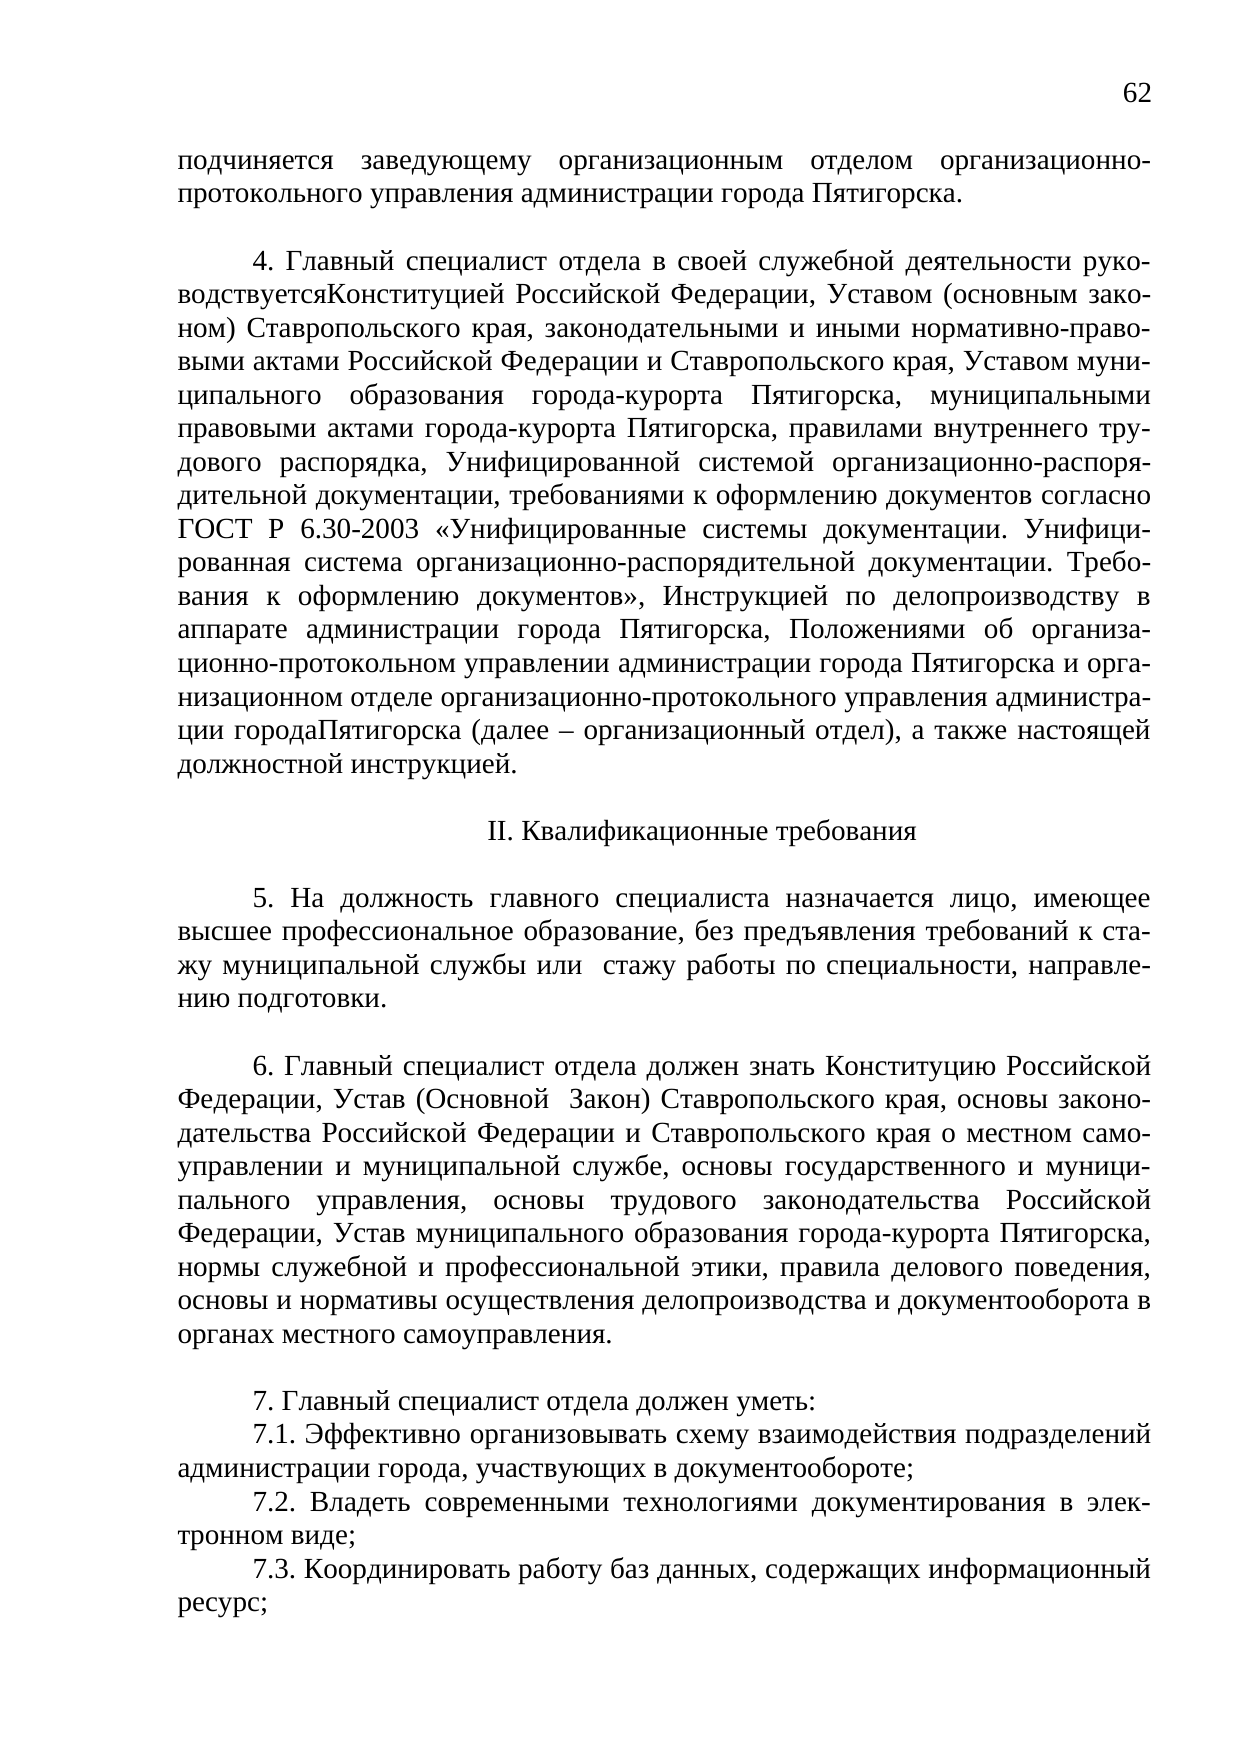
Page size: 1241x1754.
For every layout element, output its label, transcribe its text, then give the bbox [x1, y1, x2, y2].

text 5. На должность главного специалиста назначается лицо, имеющее высшее профессиональное образование, без предъявления требований к ста-жу муниципальной службы или стажу работы по специальности, направле-нию подготовки. [177, 880, 1152, 1014]
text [177, 142, 1152, 209]
text 7.2. Владеть современными технологиями документирования в элек-тронном виде; [177, 1484, 1152, 1551]
text 4. Главный специалист отдела в своей служебной деятельности руко-водствуетсяКонституцией Российской Федерации, Уставом (основным зако-ном) Ставропольского края, законодательными и иными нормативно-право-выми актами Российской Федерации и Ставропольского края, Уставом муни-ципального образования города-курорта Пятигорска, муниципальными правовыми актами города-курорта Пятигорска, правилами внутреннего тру-дового распорядка, Унифицированной системой организационно-распоря-дительной документации, требованиями к оформлению документов согласно ГОСТ Р 6.30-2003 «Унифицированные системы документации. Унифици-рованная система организационно-распорядительной документации. Требо-вания к оформлению документов», Инструкцией по делопроизводству в аппарате администрации города Пятигорска, Положениями об организа-ционно-протокольном управлении администрации города Пятигорска и орга-низационном отделе организационно-протокольного управления администра-ции городаПятигорска (далее – организационный отдел), а также настоящей должностной инструкцией. [177, 243, 1152, 779]
text II. Квалификационные требования [177, 813, 1152, 846]
text 6. Главный специалист отдела должен знать Конституцию Российской Федерации, Устав (Основной Закон) Ставропольского края, основы законо-дательства Российской Федерации и Ставропольского края о местном само-управлении и муниципальной службе, основы государственного и муници-пального управления, основы трудового законодательства Российской Федерации, Устав муниципального образования города-курорта Пятигорска, нормы служебной и профессиональной этики, правила делового поведения, основы и нормативы осуществления делопроизводства и документооборота в органах местного самоуправления. [177, 1048, 1152, 1349]
text 7.1. Эффективно организовывать схему взаимодействия подразделений администрации города, участвующих в документообороте; [177, 1417, 1152, 1484]
text 7. Главный специалист отдела должен уметь: [177, 1383, 1152, 1417]
text 7.3. Координировать работу баз данных, содержащих информационный ресурс; [177, 1551, 1152, 1618]
